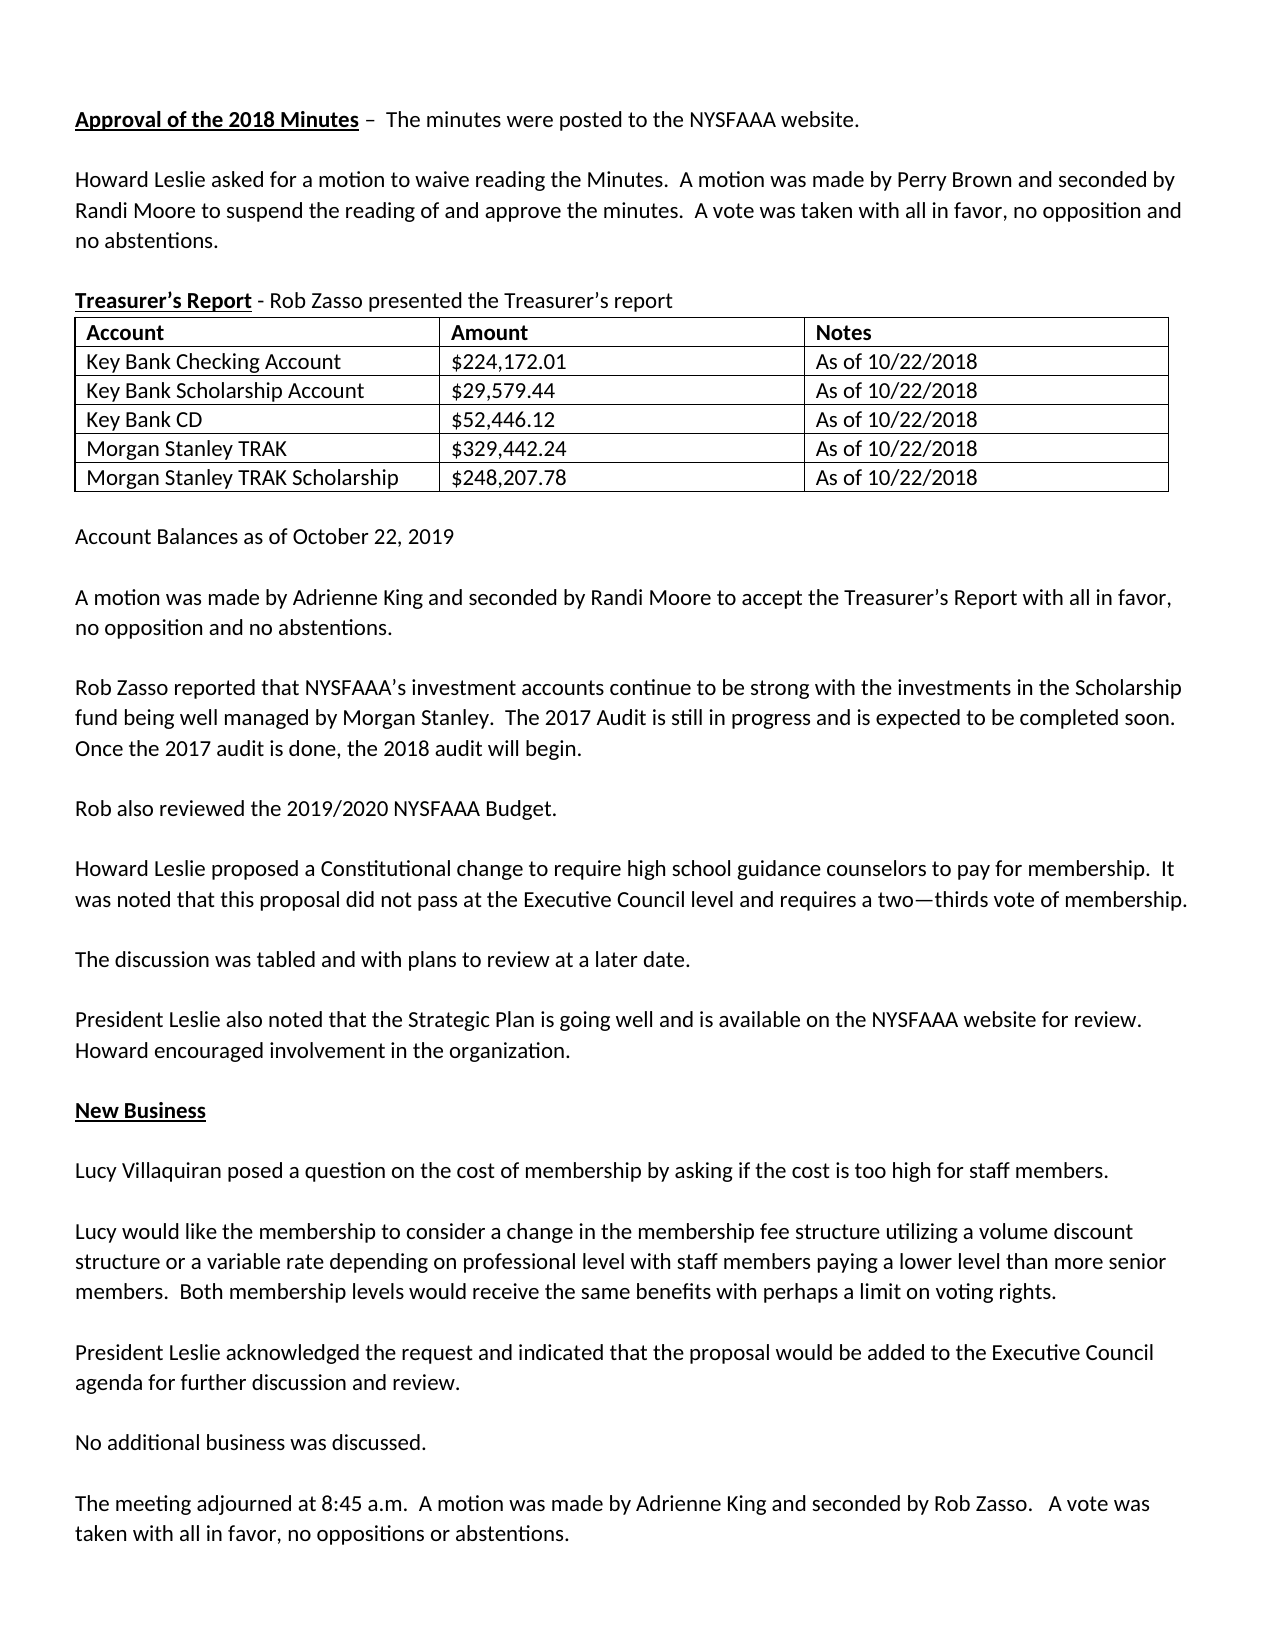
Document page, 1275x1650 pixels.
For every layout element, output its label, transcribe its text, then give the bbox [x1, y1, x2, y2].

table_cell Morgan Stanley TRAK [76, 434, 439, 462]
table_cell As of 10/22/2018 [805, 405, 1168, 433]
table_cell As of 10/22/2018 [805, 434, 1168, 462]
table_cell As of 10/22/2018 [805, 463, 1168, 491]
table_header Amount [440, 318, 804, 346]
text A motion was made by Adrienne King and seconded by Randi Moore to accept the Treasurer’s Report with all in favor, no opposition and no abstentions. [75, 583, 1200, 641]
table_cell $52,446.12 [440, 405, 804, 433]
text President Leslie acknowledged the request and indicated that the proposal would be added to the Executive Council agenda for further discussion and review. [75, 1338, 1200, 1396]
text President Leslie also noted that the Strategic Plan is going well and is available on the NYSFAAA website for review. Howard encouraged involvement in the organization. [75, 1006, 1200, 1064]
text Treasurer’s Report - Rob Zasso presented the Treasurer’s report [75, 286, 1200, 314]
text New Business [75, 1096, 1200, 1124]
table_cell $29,579.44 [440, 376, 804, 404]
table_header Account [76, 318, 439, 346]
text The discussion was tabled and with plans to review at a later date. [75, 945, 1200, 973]
text Rob Zasso reported that NYSFAAA’s investment accounts continue to be strong with the investments in the Scholarship fund being well managed by Morgan Stanley. The 2017 Audit is still in progress and is expected to be completed soon. Once the 2017 audit is done, the 2018 audit will begin. [75, 673, 1200, 762]
text Lucy Villaquiran posed a question on the cost of membership by asking if the cost is too high for staff members. [75, 1157, 1200, 1185]
table_cell Morgan Stanley TRAK Scholarship [76, 463, 439, 491]
text Howard Leslie proposed a Constitutional change to require high school guidance counselors to pay for membership. It was noted that this proposal did not pass at the Executive Council level and requires a two—thirds vote of membership. [75, 854, 1200, 913]
text The meeting adjourned at 8:45 a.m. A motion was made by Adrienne King and seconded by Rob Zasso. A vote was taken with all in favor, no oppositions or abstentions. [75, 1489, 1200, 1547]
text No additional business was discussed. [75, 1428, 1200, 1457]
table_cell Key Bank CD [76, 405, 439, 433]
table_cell $329,442.24 [440, 434, 804, 462]
table_cell As of 10/22/2018 [805, 376, 1168, 404]
text Account Balances as of October 22, 2019 [75, 522, 1200, 550]
table_cell As of 10/22/2018 [805, 347, 1168, 375]
table_cell $248,207.78 [440, 463, 804, 491]
table_cell Key Bank Checking Account [76, 347, 439, 375]
text Rob also reviewed the 2019/2020 NYSFAAA Budget. [75, 794, 1200, 822]
text Lucy would like the membership to consider a change in the membership fee structure utilizing a volume discount structure or a variable rate depending on professional level with staff members paying a lower level than more senior members. Both membership levels would receive the same benefits with perhaps a limit on voting rights. [75, 1217, 1200, 1306]
table_cell $224,172.01 [440, 347, 804, 375]
table_cell Key Bank Scholarship Account [76, 376, 439, 404]
table_header Notes [805, 318, 1168, 346]
text Howard Leslie asked for a motion to waive reading the Minutes. A motion was made by Perry Brown and seconded by Randi Moore to suspend the reading of and approve the minutes. A vote was taken with all in favor, no opposition and no abstentions. [75, 166, 1200, 254]
text Approval of the 2018 Minutes – The minutes were posted to the NYSFAAA website. [75, 105, 1200, 133]
